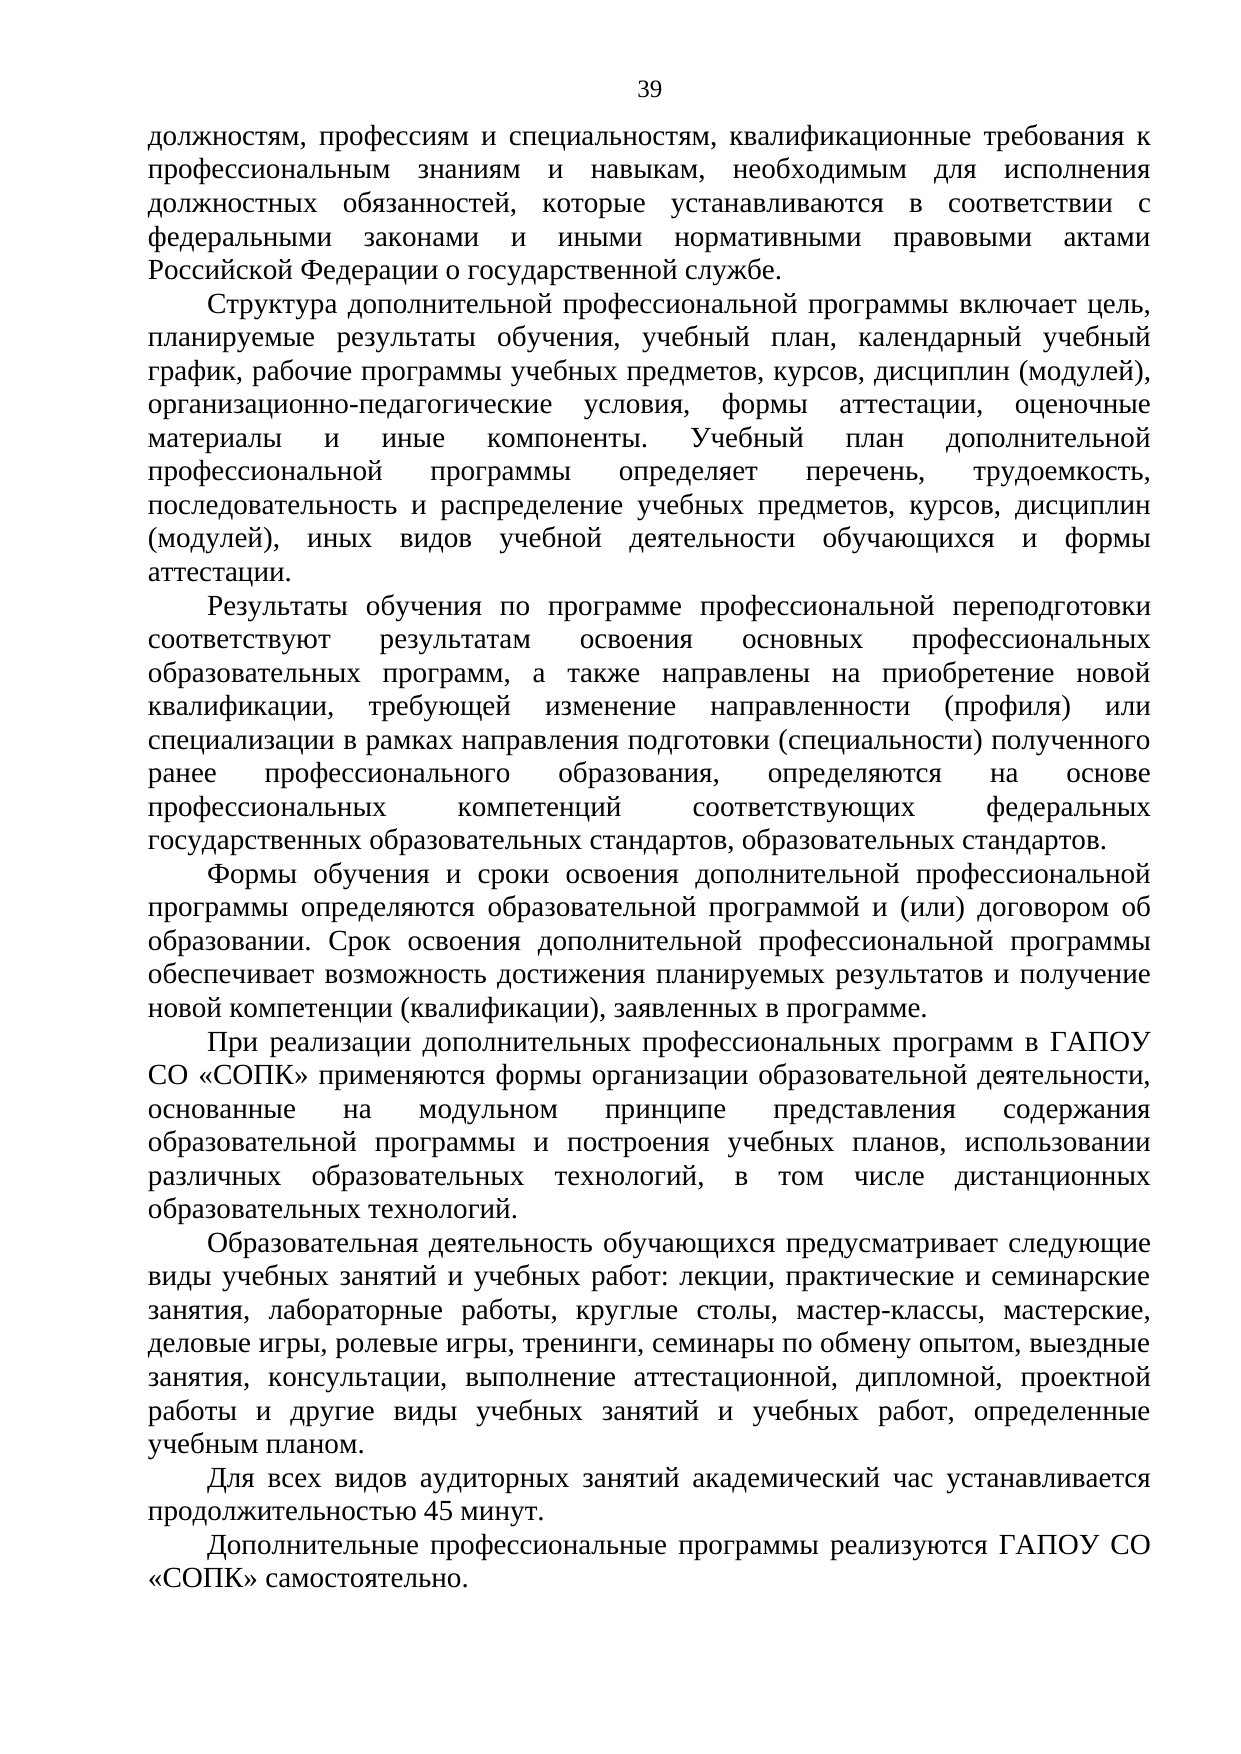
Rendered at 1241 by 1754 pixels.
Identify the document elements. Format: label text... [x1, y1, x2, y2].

text Формы обучения и сроки освоения дополнительной профессиональной программы определяются образовательной программой и (или) договором об образовании. Срок освоения дополнительной профессиональной программы обеспечивает возможность достижения планируемых результатов и получение новой компетенции (квалификации), заявленных в программе. [148, 856, 1152, 1024]
text Образовательная деятельность обучающихся предусматривает следующие виды учебных занятий и учебных работ: лекции, практические и семинарские занятия, лабораторные работы, круглые столы, мастер-классы, мастерские, деловые игры, ролевые игры, тренинги, семинары по обмену опытом, выездные занятия, консультации, выполнение аттестационной, дипломной, проектной работы и другие виды учебных занятий и учебных работ, определенные учебным планом. [148, 1225, 1152, 1460]
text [148, 118, 1152, 286]
text При реализации дополнительных профессиональных программ в ГАПОУ СО «СОПК» применяются формы организации образовательной деятельности, основанные на модульном принципе представления содержания образовательной программы и построения учебных планов, использовании различных образовательных технологий, в том числе дистанционных образовательных технологий. [148, 1024, 1152, 1225]
text Структура дополнительной профессиональной программы включает цель, планируемые результаты обучения, учебный план, календарный учебный график, рабочие программы учебных предметов, курсов, дисциплин (модулей), организационно-педагогические условия, формы аттестации, оценочные материалы и иные компоненты. Учебный план дополнительной профессиональной программы определяет перечень, трудоемкость, последовательность и распределение учебных предметов, курсов, дисциплин (модулей), иных видов учебной деятельности обучающихся и формы аттестации. [148, 286, 1152, 588]
text Результаты обучения по программе профессиональной переподготовки соответствуют результатам освоения основных профессиональных образовательных программ, а также направлены на приобретение новой квалификации, требующей изменение направленности (профиля) или специализации в рамках направления подготовки (специальности) полученного ранее профессионального образования, определяются на основе профессиональных компетенций соответствующих федеральных государственных образовательных стандартов, образовательных стандартов. [148, 588, 1152, 856]
text Для всех видов аудиторных занятий академический час устанавливается продолжительностью 45 минут. [148, 1460, 1152, 1527]
text Дополнительные профессиональные программы реализуются ГАПОУ СО «СОПК» самостоятельно. [148, 1527, 1152, 1594]
